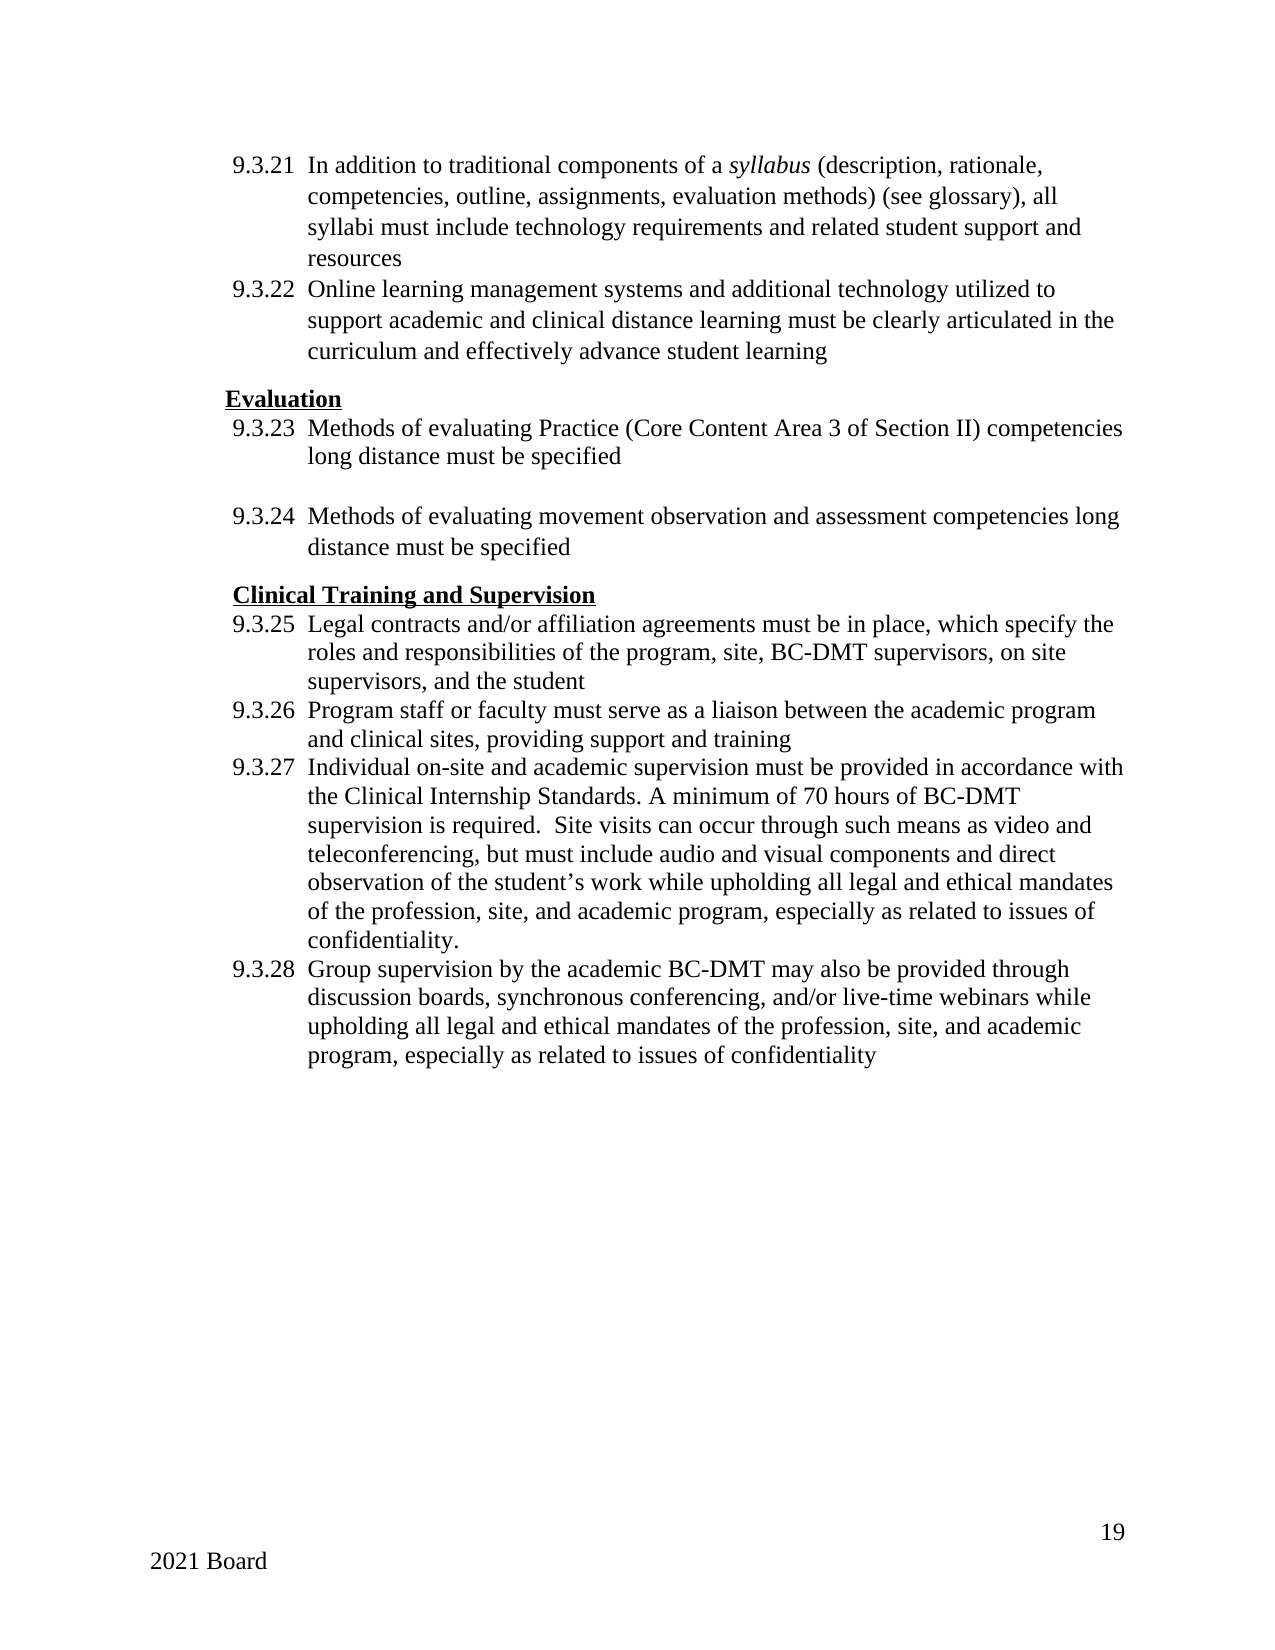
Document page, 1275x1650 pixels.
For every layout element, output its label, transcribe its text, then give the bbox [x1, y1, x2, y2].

list In addition to traditional components of a syllabus (description, rationale, competencies, outline, assignments, evaluation methods) (see glossary), all syllabi must include technology requirements and related student support and resources [232, 150, 1125, 272]
list Methods of evaluating movement observation and assessment competencies long distance must be specified [232, 501, 1125, 561]
list Group supervision by the academic BC-DMT may also be provided through discussion boards, synchronous conferencing, and/or live-time webinars while upholding all legal and ethical mandates of the profession, site, and academic program, especially as related to issues of confidentiality [232, 954, 1125, 1069]
list Program staff or faculty must serve as a liaison between the academic program and clinical sites, providing support and training [232, 695, 1125, 752]
list Online learning management systems and additional technology utilized to support academic and clinical distance learning must be clearly articulated in the curriculum and effectively advance student learning [232, 274, 1125, 365]
text Evaluation [225, 384, 1125, 413]
list Legal contracts and/or affiliation agreements must be in place, which specify the roles and responsibilities of the program, site, BC-DMT supervisors, on site supervisors, and the student [232, 609, 1125, 695]
list Individual on-site and academic supervision must be provided in accordance with the Clinical Internship Standards. A minimum of 70 hours of BC-DMT supervision is required. Site visits can occur through such means as video and teleconferencing, but must include audio and visual components and direct observation of the student’s work while upholding all legal and ethical mandates of the profession, site, and academic program, especially as related to issues of confidentiality. [232, 752, 1125, 954]
list Methods of evaluating Practice (Core Content Area 3 of Section II) competencies long distance must be specified [232, 413, 1125, 470]
text Clinical Training and Supervision [225, 580, 1125, 609]
